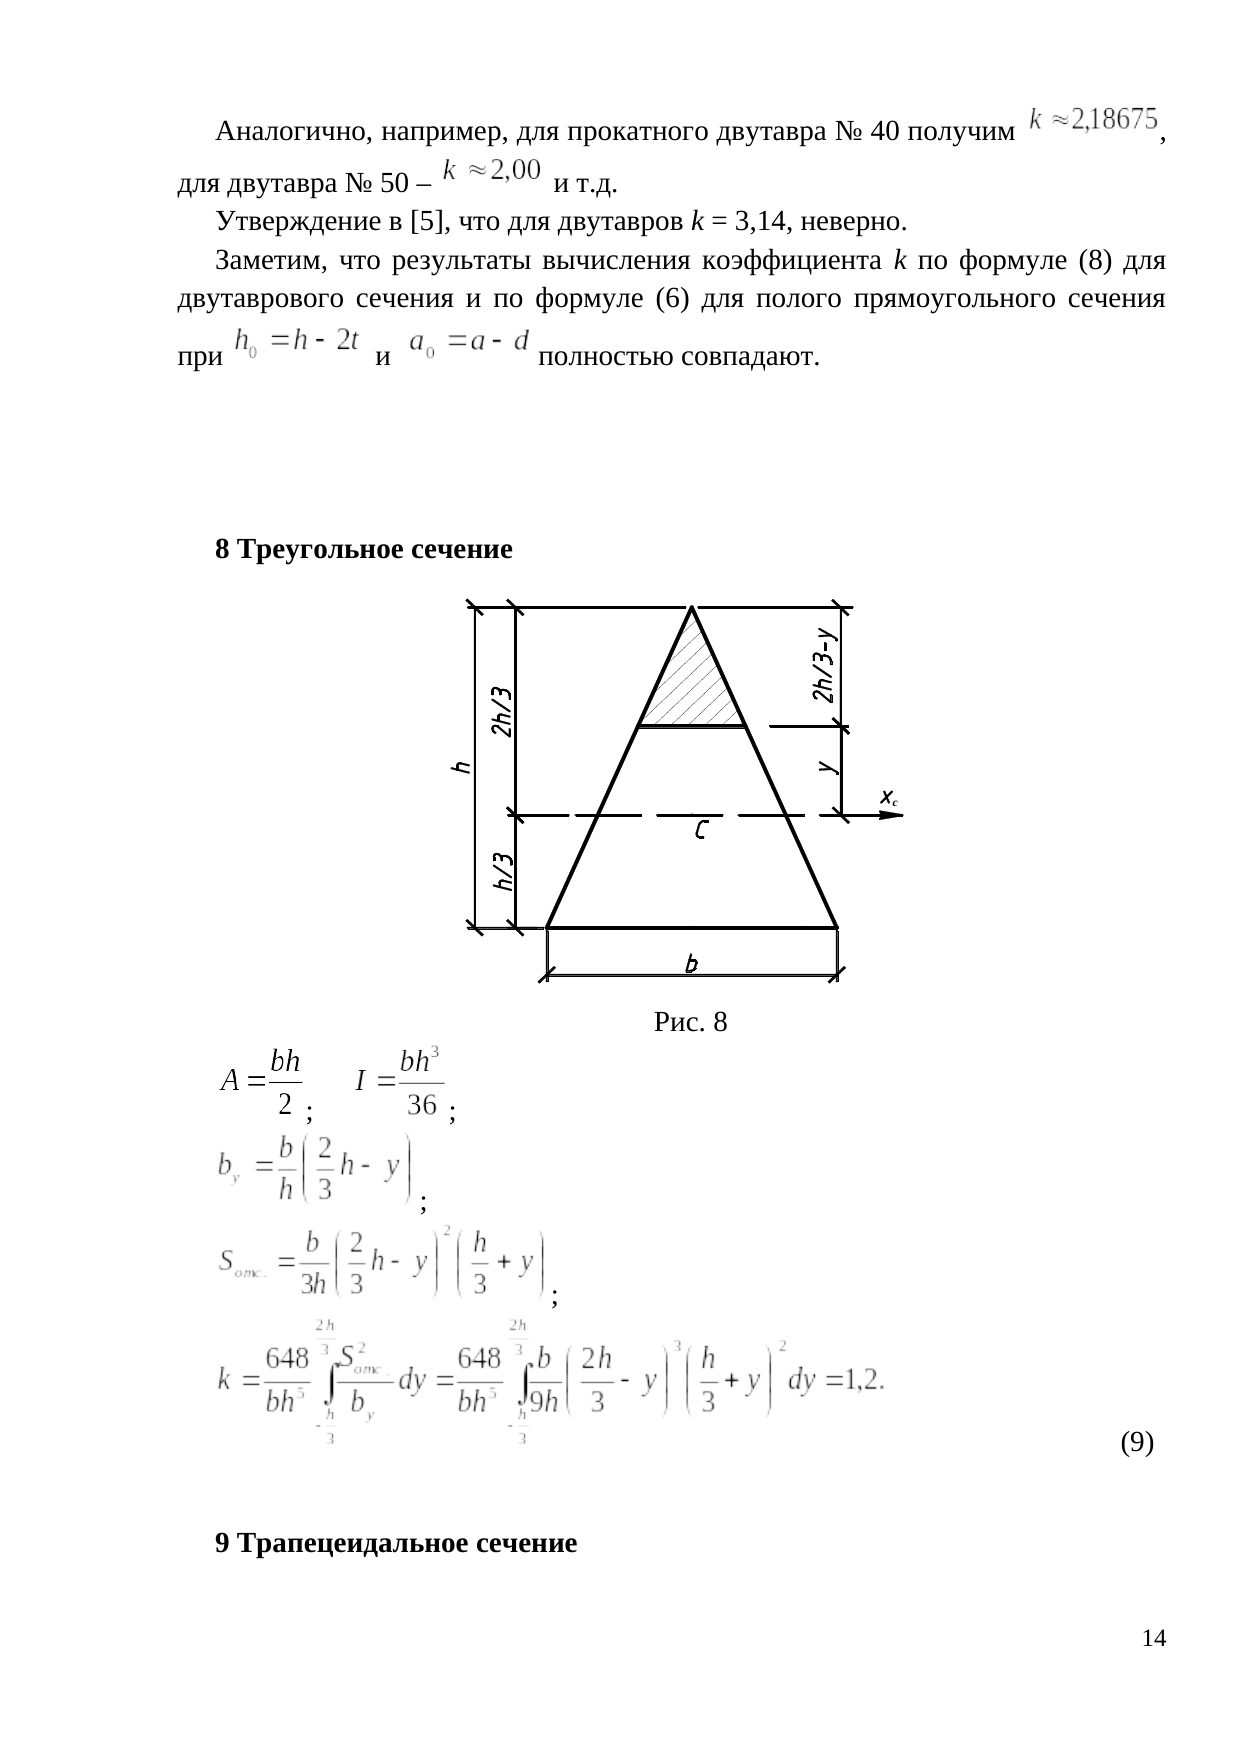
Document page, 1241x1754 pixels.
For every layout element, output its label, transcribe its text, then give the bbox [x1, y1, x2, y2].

text Рис. 8 [177, 1004, 1167, 1037]
text ; [177, 1217, 1167, 1311]
text (9) [177, 1311, 1167, 1458]
text Заметим, что результаты вычисления коэффициента k по формуле (8) для двутаврового сечения и по формуле (6) для полого прямоугольного сечения при и полностью совпадают. [177, 242, 1167, 372]
text ; [177, 1126, 1167, 1217]
text Аналогично, например, для прокатного двутавра № 40 получим , для двутавра № 50 – и т.д. [177, 103, 1167, 198]
text 8 Треугольное сечение [215, 531, 1167, 565]
text Утверждение в [5], что для двутавров k = 3,14, неверно. [177, 203, 1167, 237]
text ; ; [177, 1037, 1167, 1126]
text 9 Трапецеидальное сечение [215, 1525, 1167, 1558]
